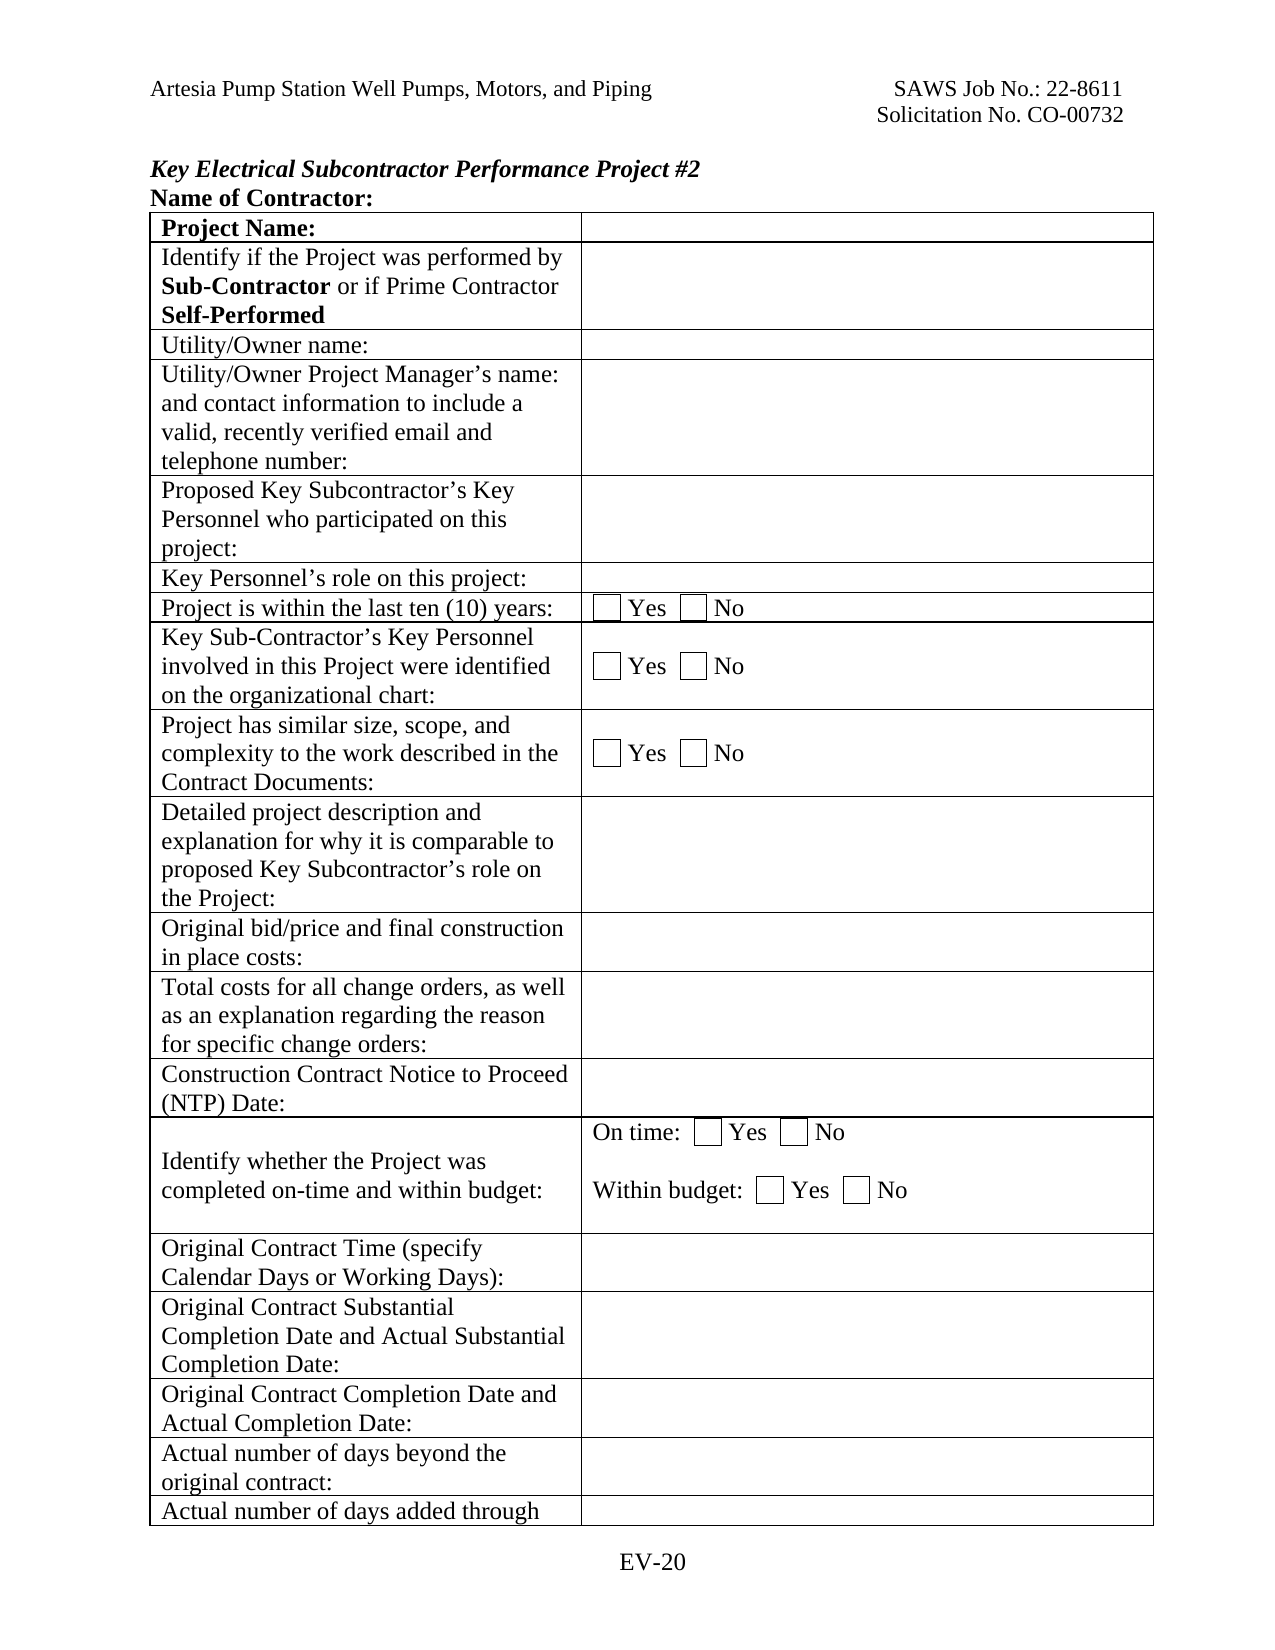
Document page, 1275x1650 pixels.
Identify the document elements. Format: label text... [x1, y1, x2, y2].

table_cell Original Contract Completion Date and Actual Completion Date: [151, 1379, 581, 1437]
table_cell [582, 1496, 1153, 1525]
table_cell [582, 1292, 1153, 1378]
table_cell Identify whether the Project was completed on-time and within budget: [151, 1118, 581, 1232]
table_cell [582, 797, 1153, 912]
table_cell Yes No [582, 623, 1153, 709]
table_cell Total costs for all change orders, as well as an explanation regarding the reason for specific change orders: [151, 972, 581, 1058]
table_cell [582, 1059, 1153, 1116]
table_header Project Name: [151, 213, 581, 241]
table_cell Proposed Key Subcontractor’s Key Personnel who participated on this project: [151, 476, 581, 562]
table_cell Identify if the Project was performed by Sub-Contractor or if Prime Contractor Self-Performed [151, 243, 581, 329]
table_cell [582, 1234, 1153, 1291]
table_cell Original Contract Time (specify Calendar Days or Working Days): [151, 1234, 581, 1291]
table_cell Construction Contract Notice to Proceed (NTP) Date: [151, 1059, 581, 1116]
table_cell Actual number of days beyond the original contract: [151, 1438, 581, 1495]
table_cell [582, 330, 1153, 358]
table_cell Key Sub-Contractor’s Key Personnel involved in this Project were identified on the organizational chart: [151, 623, 581, 709]
text Name of Contractor: [150, 183, 1155, 212]
table_cell [582, 1438, 1153, 1495]
table_cell [582, 1379, 1153, 1437]
table_cell [582, 972, 1153, 1058]
text Key Electrical Subcontractor Performance Project #2 [150, 154, 1155, 183]
table_cell On time: Yes No Within budget: Yes No [582, 1118, 1153, 1232]
table_cell [582, 243, 1153, 329]
table_cell [582, 563, 1153, 592]
table_cell [582, 476, 1153, 562]
table_cell Key Personnel’s role on this project: [151, 563, 581, 592]
table_cell Project is within the last ten (10) years: [151, 593, 581, 621]
table_cell Utility/Owner Project Manager’s name: and contact information to include a valid, recently verified email and telephone number: [151, 360, 581, 474]
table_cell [151, 1496, 581, 1525]
table_cell [582, 360, 1153, 474]
table_cell [582, 913, 1153, 971]
table_cell Original Contract Substantial Completion Date and Actual Substantial Completion Date: [151, 1292, 581, 1378]
table_header [582, 213, 1153, 241]
table_cell Yes No [582, 593, 1153, 621]
table_cell Detailed project description and explanation for why it is comparable to proposed Key Subcontractor’s role on the Project: [151, 797, 581, 912]
table_cell Project has similar size, scope, and complexity to the work described in the Contract Documents: [151, 710, 581, 796]
table_cell Utility/Owner name: [151, 330, 581, 358]
table_cell Original bid/price and final construction in place costs: [151, 913, 581, 971]
table_cell Yes No [582, 710, 1153, 796]
